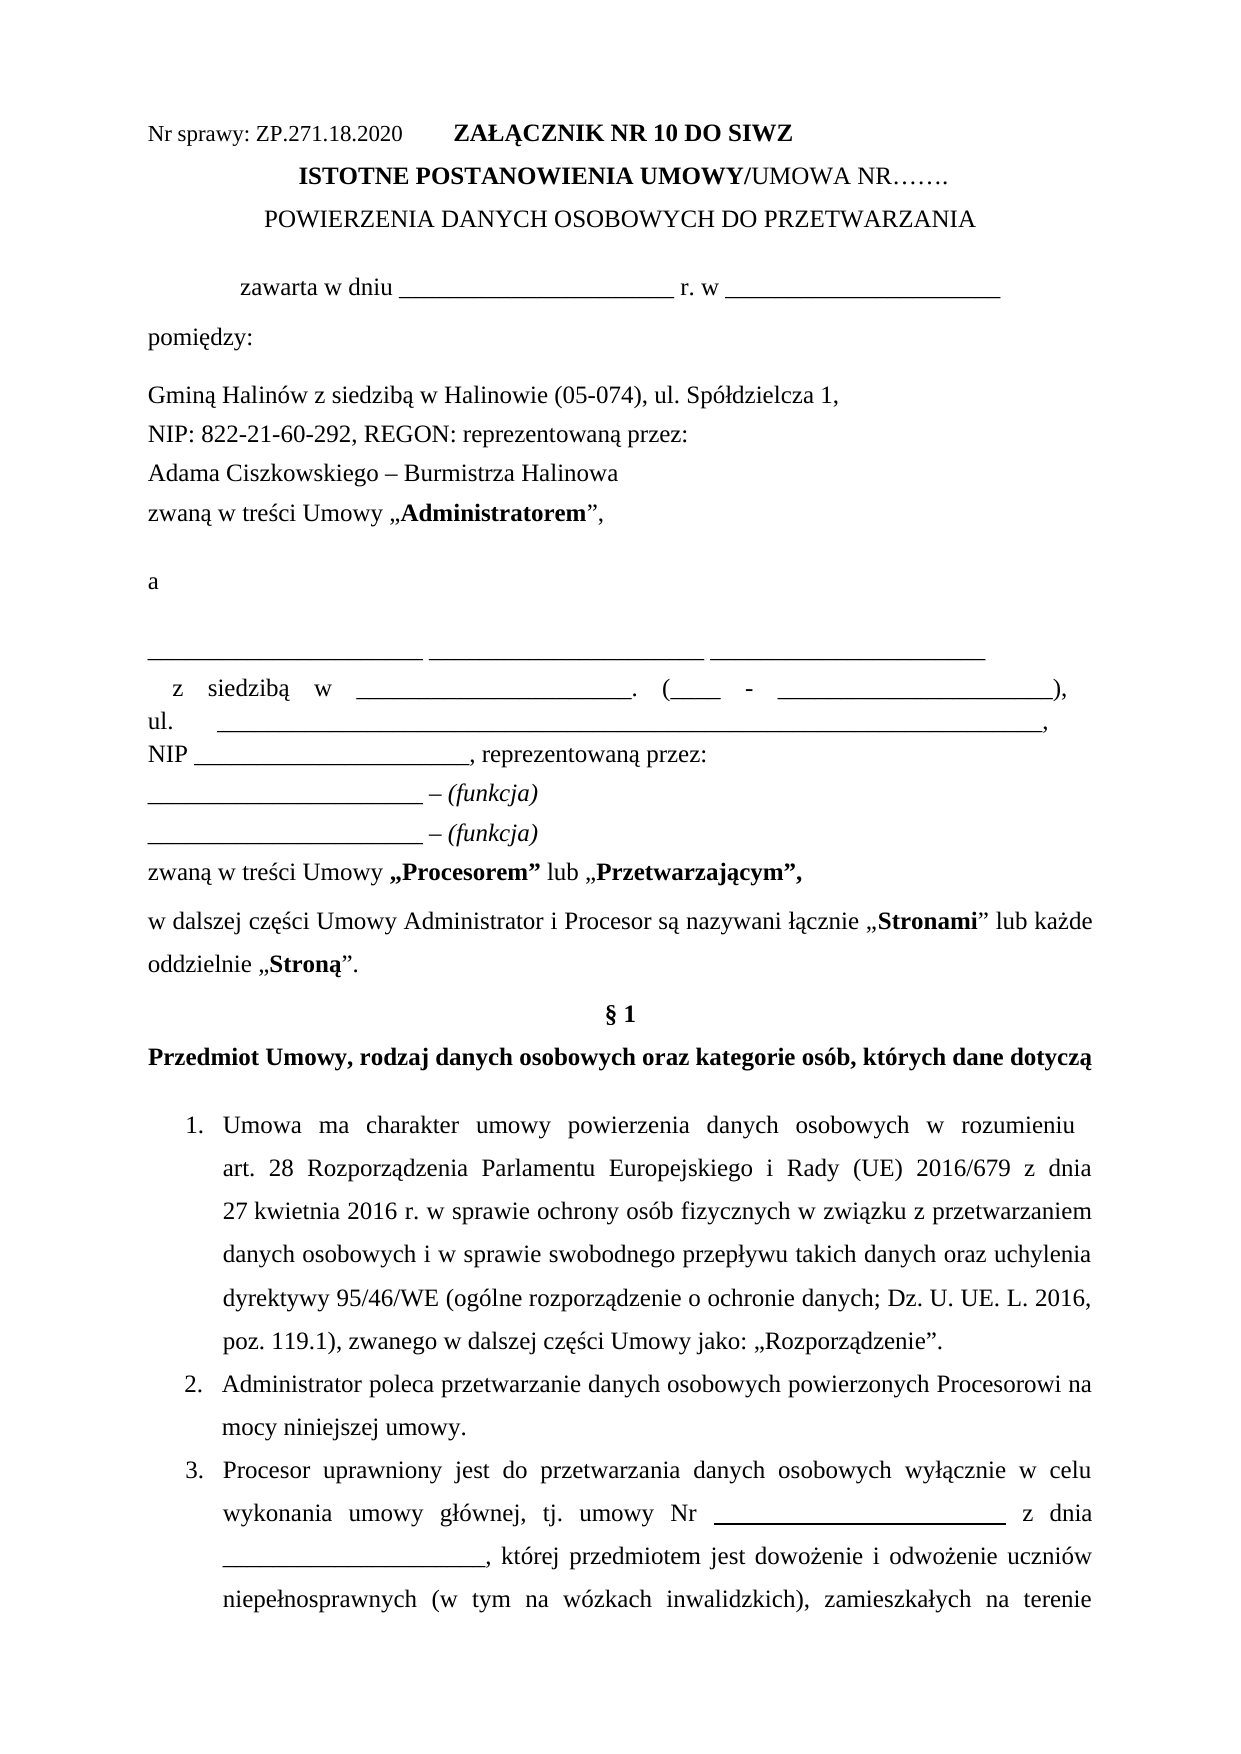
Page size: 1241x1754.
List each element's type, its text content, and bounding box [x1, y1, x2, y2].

subtitle Przedmiot Umowy, rodzaj danych osobowych oraz kategorie osób, których dane dotyczą [148, 1042, 1092, 1071]
subtitle Nr sprawy: ZP.271.18.2020 ZAŁĄCZNIK NR 10 DO SIWZ [148, 118, 1092, 147]
text zwaną w treści Umowy „Administratorem”, [148, 498, 1092, 526]
text ______________________ – (funkcja) [148, 818, 1092, 847]
text zwaną w treści Umowy „Procesorem” lub „Przetwarzającym”, [148, 857, 1092, 886]
list Administrator poleca przetwarzanie danych osobowych powierzonych Procesorowi na mocy niniejszej umowy. [184, 1369, 1092, 1441]
text ______________________ ______________________ ______________________ [148, 634, 1092, 663]
text zawarta w dniu ______________________ r. w ______________________ [148, 272, 1092, 301]
list Umowa ma charakter umowy powierzenia danych osobowych w rozumieniu art. 28 Rozporządzenia Parlamentu Europejskiego i Rady (UE) 2016/679 z dnia 27 kwietnia 2016 r. w sprawie ochrony osób fizycznych w związku z przetwarzaniem danych osobowych i w sprawie swobodnego przepływu takich danych oraz uchylenia dyrektywy 95/46/WE (ogólne rozporządzenie o ochronie danych; Dz. U. UE. L. 2016, poz. 119.1), zwanego w dalszej części Umowy jako: „Rozporządzenie”. [185, 1110, 1092, 1354]
text w dalszej części Umowy Administrator i Procesor są nazywani łącznie „Stronami” lub każde oddzielnie „Stroną”. [148, 906, 1092, 978]
subtitle POWIERZENIA DANYCH OSOBOWYCH DO PRZETWARZANIA [148, 204, 1092, 233]
text NIP: 822-21-60-292, REGON: reprezentowaną przez: [148, 419, 1092, 448]
subtitle ISTOTNE POSTANOWIENIA UMOWY/UMOWA NR……. [148, 161, 1092, 190]
text z siedzibą w ______________________. (____ - ______________________), ul. __________________________________________________________________, NIP ______________________, reprezentowaną przez: [148, 673, 1092, 768]
text § 1 [148, 999, 1092, 1028]
text ______________________ – (funkcja) [148, 778, 1092, 807]
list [185, 1455, 1092, 1613]
text Adama Ciszkowskiego – Burmistrza Halinowa [148, 458, 1092, 487]
text a [148, 566, 1092, 594]
text pomiędzy: [148, 322, 1092, 351]
text Gminą Halinów z siedzibą w Halinowie (05-074), ul. Spółdzielcza 1, [148, 380, 1092, 409]
